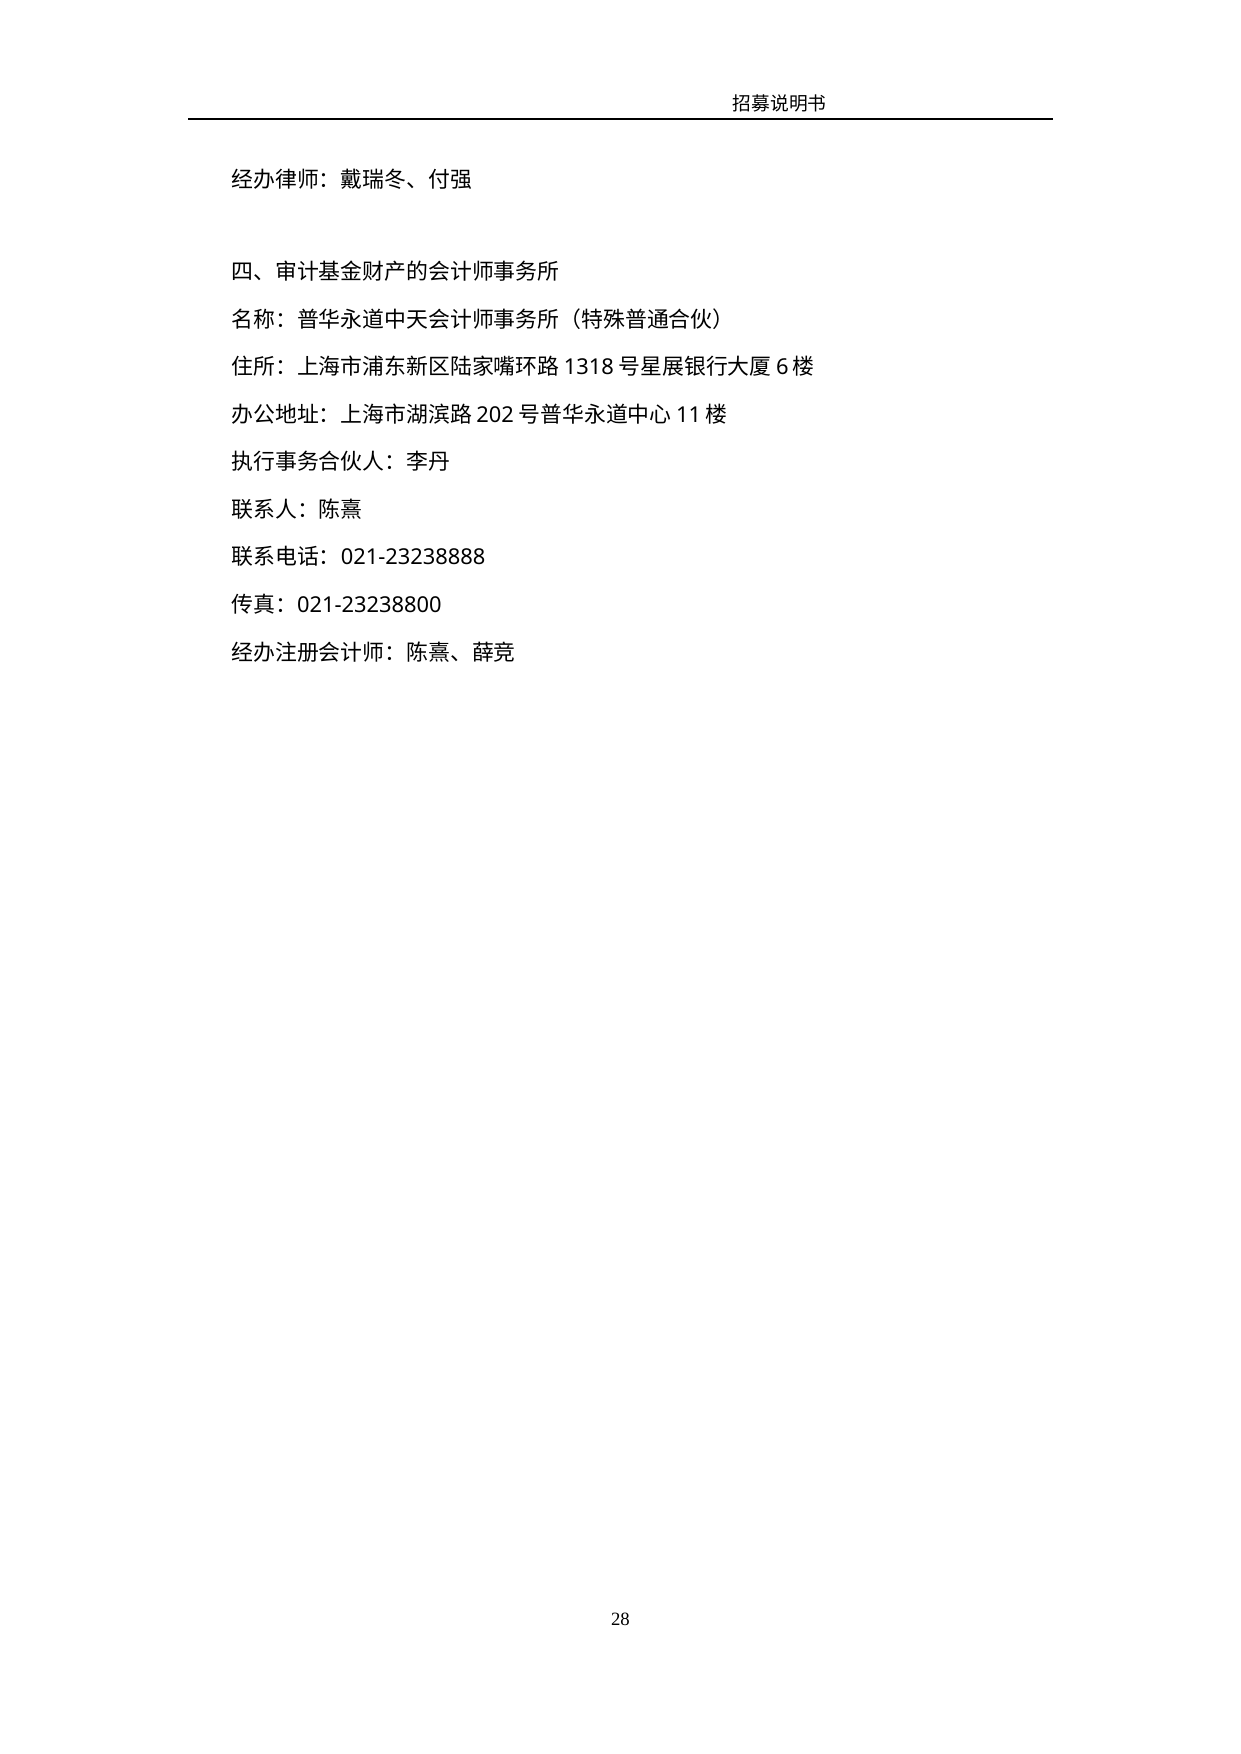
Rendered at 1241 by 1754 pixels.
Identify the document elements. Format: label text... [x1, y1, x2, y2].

text 经办注册会计师：陈熹、薛竞 [187, 634, 1053, 666]
text 联系电话：021-23238888 [187, 539, 1053, 571]
text 执行事务合伙人：李丹 [187, 444, 1053, 476]
text 办公地址：上海市湖滨路202号普华永道中心11楼 [187, 397, 1053, 428]
text 名称：普华永道中天会计师事务所（特殊普通合伙） [187, 302, 1053, 333]
text 住所：上海市浦东新区陆家嘴环路1318号星展银行大厦6楼 [187, 349, 1053, 381]
text 经办律师：戴瑞冬、付强 [187, 162, 1053, 194]
text 联系人：陈熹 [187, 492, 1053, 523]
text 传真：021-23238800 [187, 587, 1053, 619]
text 四、审计基金财产的会计师事务所 [187, 254, 1053, 286]
